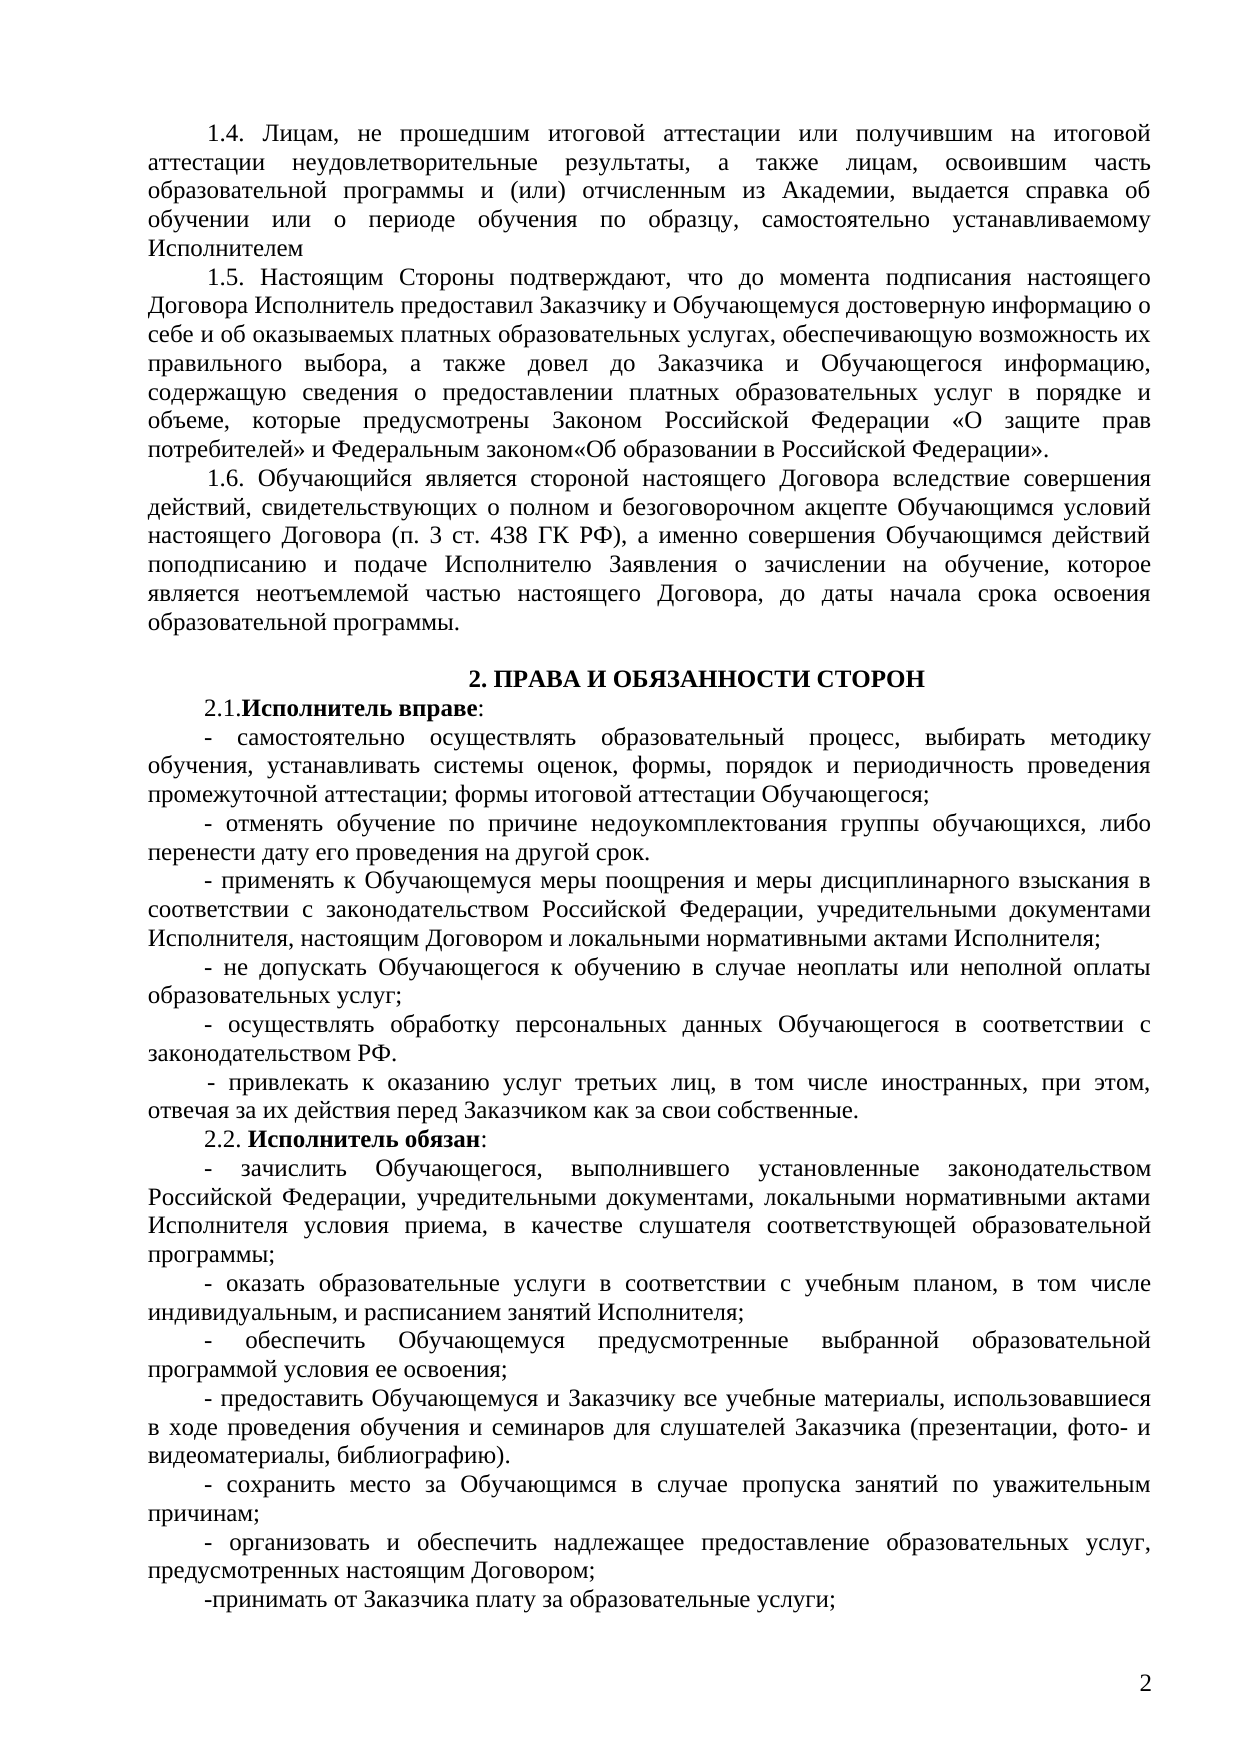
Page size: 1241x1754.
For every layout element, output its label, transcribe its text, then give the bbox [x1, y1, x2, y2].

text 1.4. Лицам, не прошедшим итоговой аттестации или получившим на итоговой аттестации неудовлетворительные результаты, а также лицам, освоившим часть образовательной программы и (или) отчисленным из Академии, выдается справка об обучении или о периоде обучения по образцу, самостоятельно устанавливаемому Исполнителем [148, 118, 1152, 262]
text - сохранить место за Обучающимся в случае пропуска занятий по уважительным причинам; [148, 1469, 1152, 1527]
text -принимать от Заказчика плату за образовательные услуги; [148, 1584, 1152, 1613]
text - зачислить Обучающегося, выполнившего установленные законодательством Российской Федерации, учредительными документами, локальными нормативными актами Исполнителя условия приема, в качестве слушателя соответствующей образовательной программы; [148, 1153, 1152, 1268]
text - оказать образовательные услуги в соответствии с учебным планом, в том числе индивидуальным, и расписанием занятий Исполнителя; [148, 1268, 1152, 1326]
text - осуществлять обработку персональных данных Обучающегося в соответствии с законодательством РФ. [148, 1009, 1152, 1067]
text 2.2. Исполнитель обязан: [148, 1124, 1152, 1153]
text - обеспечить Обучающемуся предусмотренные выбранной образовательной программой условия ее освоения; [148, 1326, 1152, 1383]
text 2. ПРАВА И ОБЯЗАННОСТИ СТОРОН [148, 664, 1152, 693]
text - отменять обучение по причине недоукомплектования группы обучающихся, либо перенести дату его проведения на другой срок. [148, 808, 1152, 866]
text - привлекать к оказанию услуг третьих лиц, в том числе иностранных, при этом, отвечая за их действия перед Заказчиком как за свои собственные. [148, 1067, 1152, 1124]
text 1.6. Обучающийся является стороной настоящего Договора вследствие совершения действий, свидетельствующих о полном и безоговорочном акцепте Обучающимся условий настоящего Договора (п. 3 ст. 438 ГК РФ), а именно совершения Обучающимся действий поподписанию и подаче Исполнителю Заявления о зачислении на обучение, которое является неотъемлемой частью настоящего Договора, до даты начала срока освоения образовательной программы. [148, 463, 1152, 636]
text - предоставить Обучающемуся и Заказчику все учебные материалы, использовавшиеся в ходе проведения обучения и семинаров для слушателей Заказчика (презентации, фото- и видеоматериалы, библиографию). [148, 1383, 1152, 1469]
text - применять к Обучающемуся меры поощрения и меры дисциплинарного взыскания в соответствии с законодательством Российской Федерации, учредительными документами Исполнителя, настоящим Договором и локальными нормативными актами Исполнителя; [148, 866, 1152, 952]
text - организовать и обеспечить надлежащее предоставление образовательных услуг, предусмотренных настоящим Договором; [148, 1527, 1152, 1584]
text 2.1.Исполнитель вправе: [148, 693, 1152, 722]
text 1.5. Настоящим Стороны подтверждают, что до момента подписания настоящего Договора Исполнитель предоставил Заказчику и Обучающемуся достоверную информацию о себе и об оказываемых платных образовательных услугах, обеспечивающую возможность их правильного выбора, а также довел до Заказчика и Обучающегося информацию, содержащую сведения о предоставлении платных образовательных услуг в порядке и объеме, которые предусмотрены Законом Российской Федерации «О защите прав потребителей» и Федеральным законом«Об образовании в Российской Федерации». [148, 262, 1152, 463]
text - не допускать Обучающегося к обучению в случае неоплаты или неполной оплаты образовательных услуг; [148, 952, 1152, 1009]
text - самостоятельно осуществлять образовательный процесс, выбирать методику обучения, устанавливать системы оценок, формы, порядок и периодичность проведения промежуточной аттестации; формы итоговой аттестации Обучающегося; [148, 722, 1152, 808]
